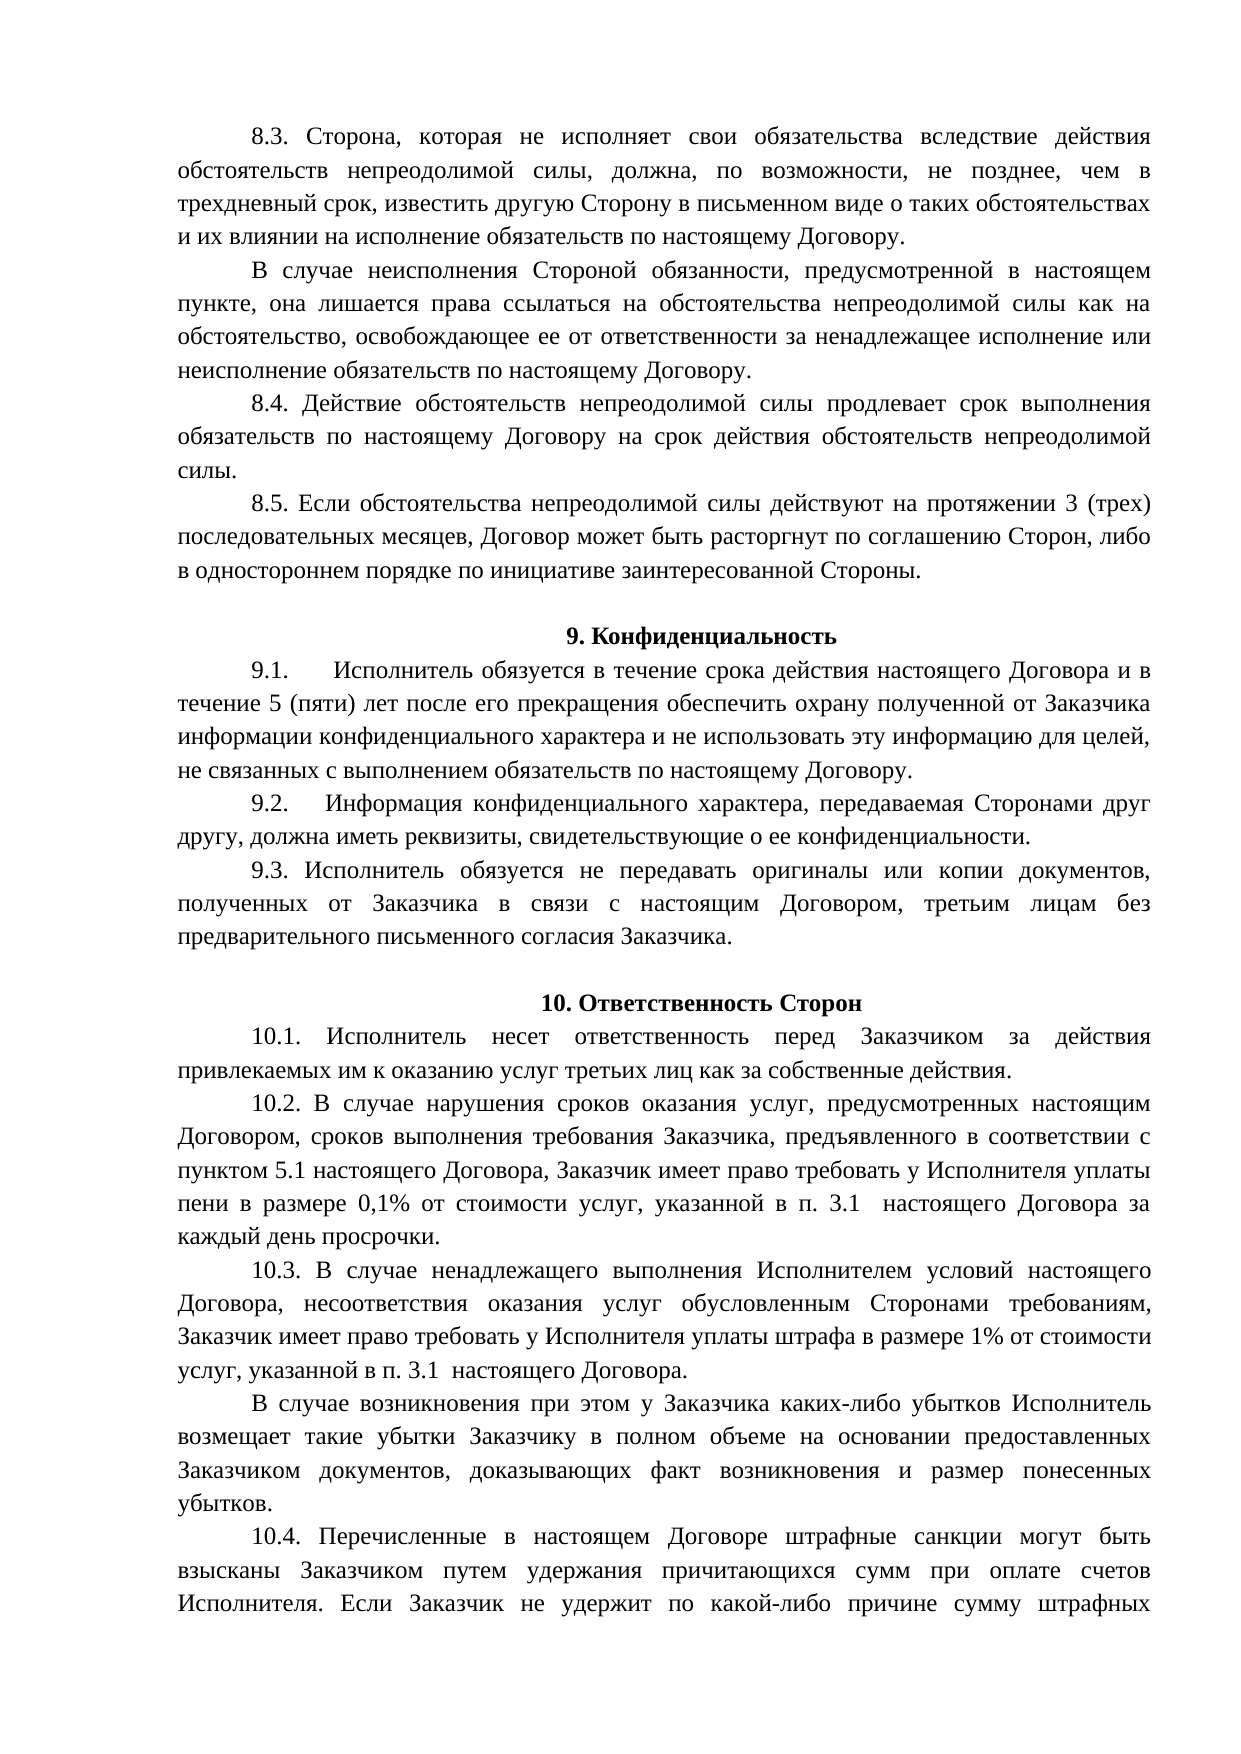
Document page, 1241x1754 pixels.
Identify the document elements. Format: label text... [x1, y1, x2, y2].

list Информация конфиденциального характера, передаваемая Сторонами друг другу, должна иметь реквизиты, свидетельствующие о ее конфиденциальности. [177, 785, 1152, 851]
subtitle 9. Конфиденциальность [177, 618, 1152, 651]
text 10.2. В случае нарушения сроков оказания услуг, предусмотренных настоящим Договором, сроков выполнения требования Заказчика, предъявленного в соответствии с пунктом 5.1 настоящего Договора, Заказчик имеет право требовать у Исполнителя уплаты пени в размере 0,1% от стоимости услуг, указанной в п. 3.1 настоящего Договора за каждый день просрочки. [177, 1085, 1152, 1251]
text 10.3. В случае ненадлежащего выполнения Исполнителем условий настоящего Договора, несоответствия оказания услуг обусловленным Сторонами требованиям, Заказчик имеет право требовать у Исполнителя уплаты штрафа в размере 1% от стоимости услуг, указанной в п. 3.1 настоящего Договора. [177, 1251, 1152, 1385]
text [177, 1518, 1152, 1618]
text 10.1. Исполнитель несет ответственность перед Заказчиком за действия привлекаемых им к оказанию услуг третьих лиц как за собственные действия. [177, 1018, 1152, 1085]
text В случае неисполнения Стороной обязанности, предусмотренной в настоящем пункте, она лишается права ссылаться на обстоятельства непреодолимой силы как на обстоятельство, освобождающее ее от ответственности за ненадлежащее исполнение или неисполнение обязательств по настоящему Договору. [177, 251, 1152, 385]
subtitle 10. Ответственность Сторон [177, 985, 1152, 1018]
text В случае возникновения при этом у Заказчика каких-либо убытков Исполнитель возмещает такие убытки Заказчику в полном объеме на основании предоставленных Заказчиком документов, доказывающих факт возникновения и размер понесенных убытков. [177, 1385, 1152, 1518]
text 8.3. Сторона, которая не исполняет свои обязательства вследствие действия обстоятельств непреодолимой силы, должна, по возможности, не позднее, чем в трехдневный срок, известить другую Сторону в письменном виде о таких обстоятельствах и их влиянии на исполнение обязательств по настоящему Договору. [177, 118, 1152, 251]
text 8.4. Действие обстоятельств непреодолимой силы продлевает срок выполнения обязательств по настоящему Договору на срок действия обстоятельств непреодолимой силы. [177, 385, 1152, 485]
text 9.3. Исполнитель обязуется не передавать оригиналы или копии документов, полученных от Заказчика в связи с настоящим Договором, третьим лицам без предварительного письменного согласия Заказчика. [177, 851, 1152, 951]
list Исполнитель обязуется в течение срока действия настоящего Договора и в течение 5 (пяти) лет после его прекращения обеспечить охрану полученной от Заказчика информации конфиденциального характера и не использовать эту информацию для целей, не связанных с выполнением обязательств по настоящему Договору. [177, 651, 1152, 785]
text 8.5. Если обстоятельства непреодолимой силы действуют на протяжении 3 (трех) последовательных месяцев, Договор может быть расторгнут по соглашению Сторон, либо в одностороннем порядке по инициативе заинтересованной Стороны. [177, 485, 1152, 585]
